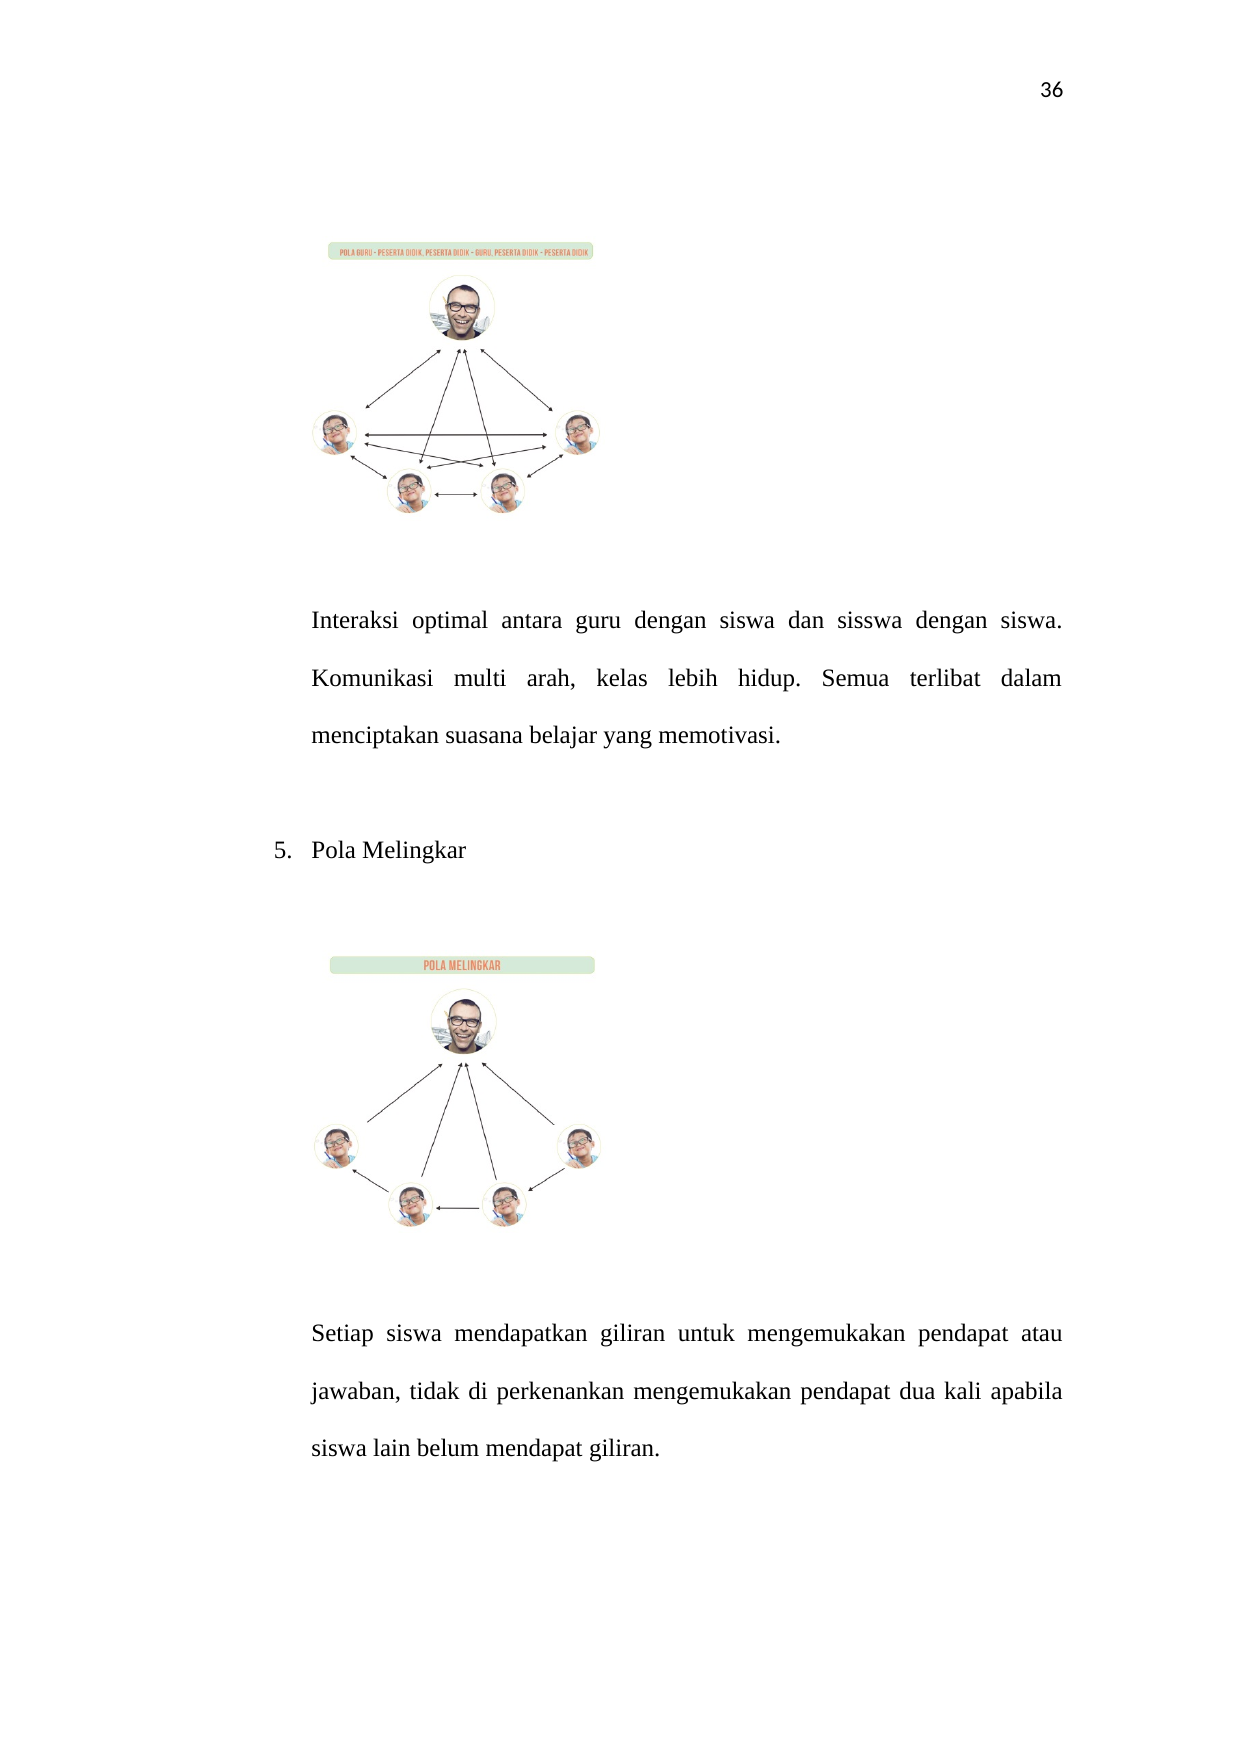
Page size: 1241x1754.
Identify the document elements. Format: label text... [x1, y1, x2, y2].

list Interaksi optimal antara guru dengan siswa dan sisswa dengan siswa. Komunikasi multi arah, kelas lebih hidup. Semua terlibat dalam menciptakan suasana belajar yang memotivasi. [311, 606, 1063, 749]
list Pola Melingkar [274, 836, 1063, 864]
list Setiap siswa mendapatkan giliran untuk mengemukakan pendapat atau jawaban, tidak di perkenankan mengemukakan pendapat dua kali apabila siswa lain belum mendapat giliran. [311, 1318, 1063, 1462]
picture [311, 950, 607, 1233]
picture [311, 236, 607, 521]
